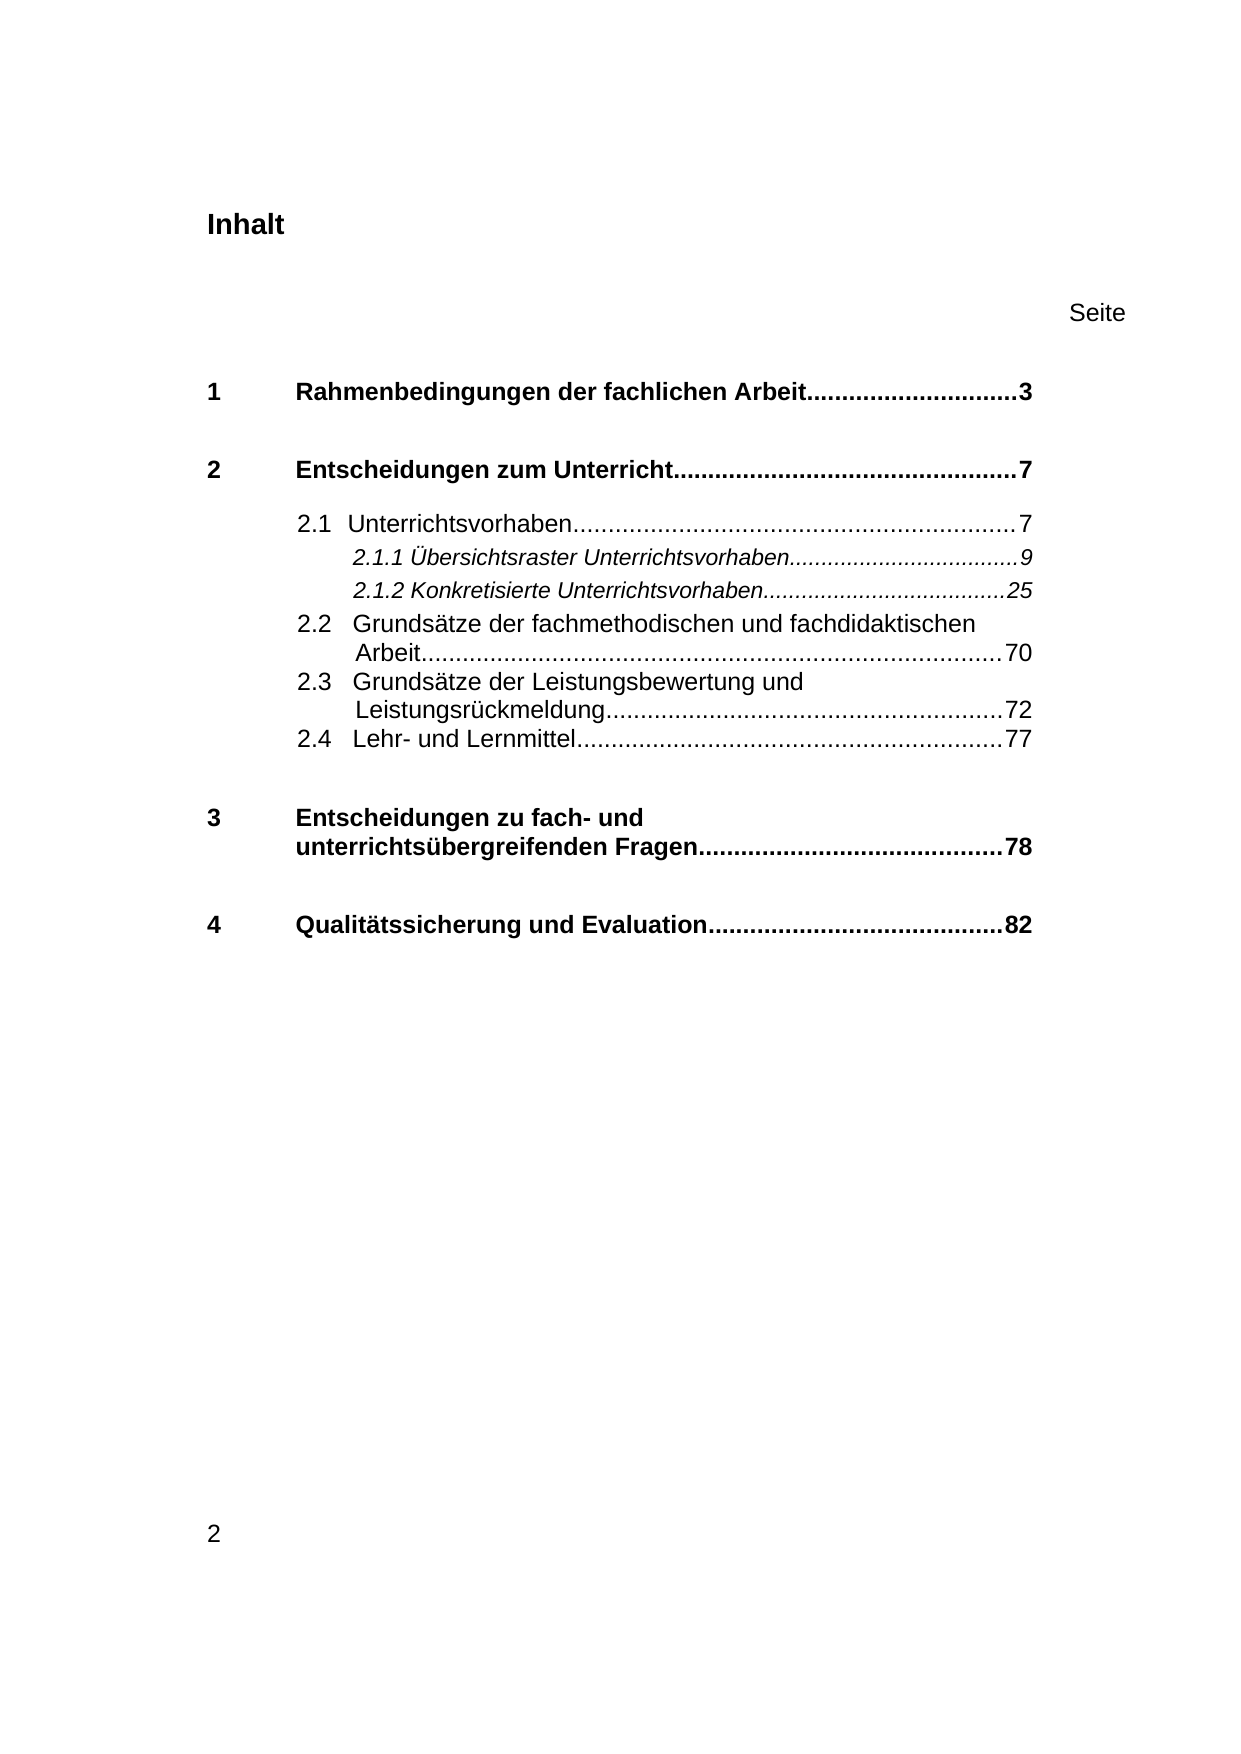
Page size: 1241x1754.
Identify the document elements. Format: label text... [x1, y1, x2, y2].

text 4 Qualitätssicherung und Evaluation 82 [207, 911, 945, 939]
text 2.3 Grundsätze der Leistungsbewertung und Leistungsrückmeldung 72 [207, 667, 1032, 724]
text 1 Rahmenbedingungen der fachlichen Arbeit 3 [207, 377, 945, 405]
text 2.2 Grundsätze der fachmethodischen und fachdidaktischen Arbeit 70 [207, 609, 1032, 667]
text 3 Entscheidungen zu fach- und unterrichtsübergreifenden Fragen 78 [207, 803, 945, 861]
text 2.1.1 Übersichtsraster Unterrichtsvorhaben 9 [207, 544, 1033, 570]
text 2 Entscheidungen zum Unterricht 7 [207, 455, 945, 484]
text Inhalt [207, 207, 1034, 240]
text 2.4 Lehr- und Lernmittel 77 [207, 724, 1032, 753]
text 2.1 Unterrichtsvorhaben 7 [207, 509, 1032, 538]
text 2.1.2 Konkretisierte Unterrichtsvorhaben 25 [207, 577, 1033, 603]
text Seite [207, 298, 1126, 327]
